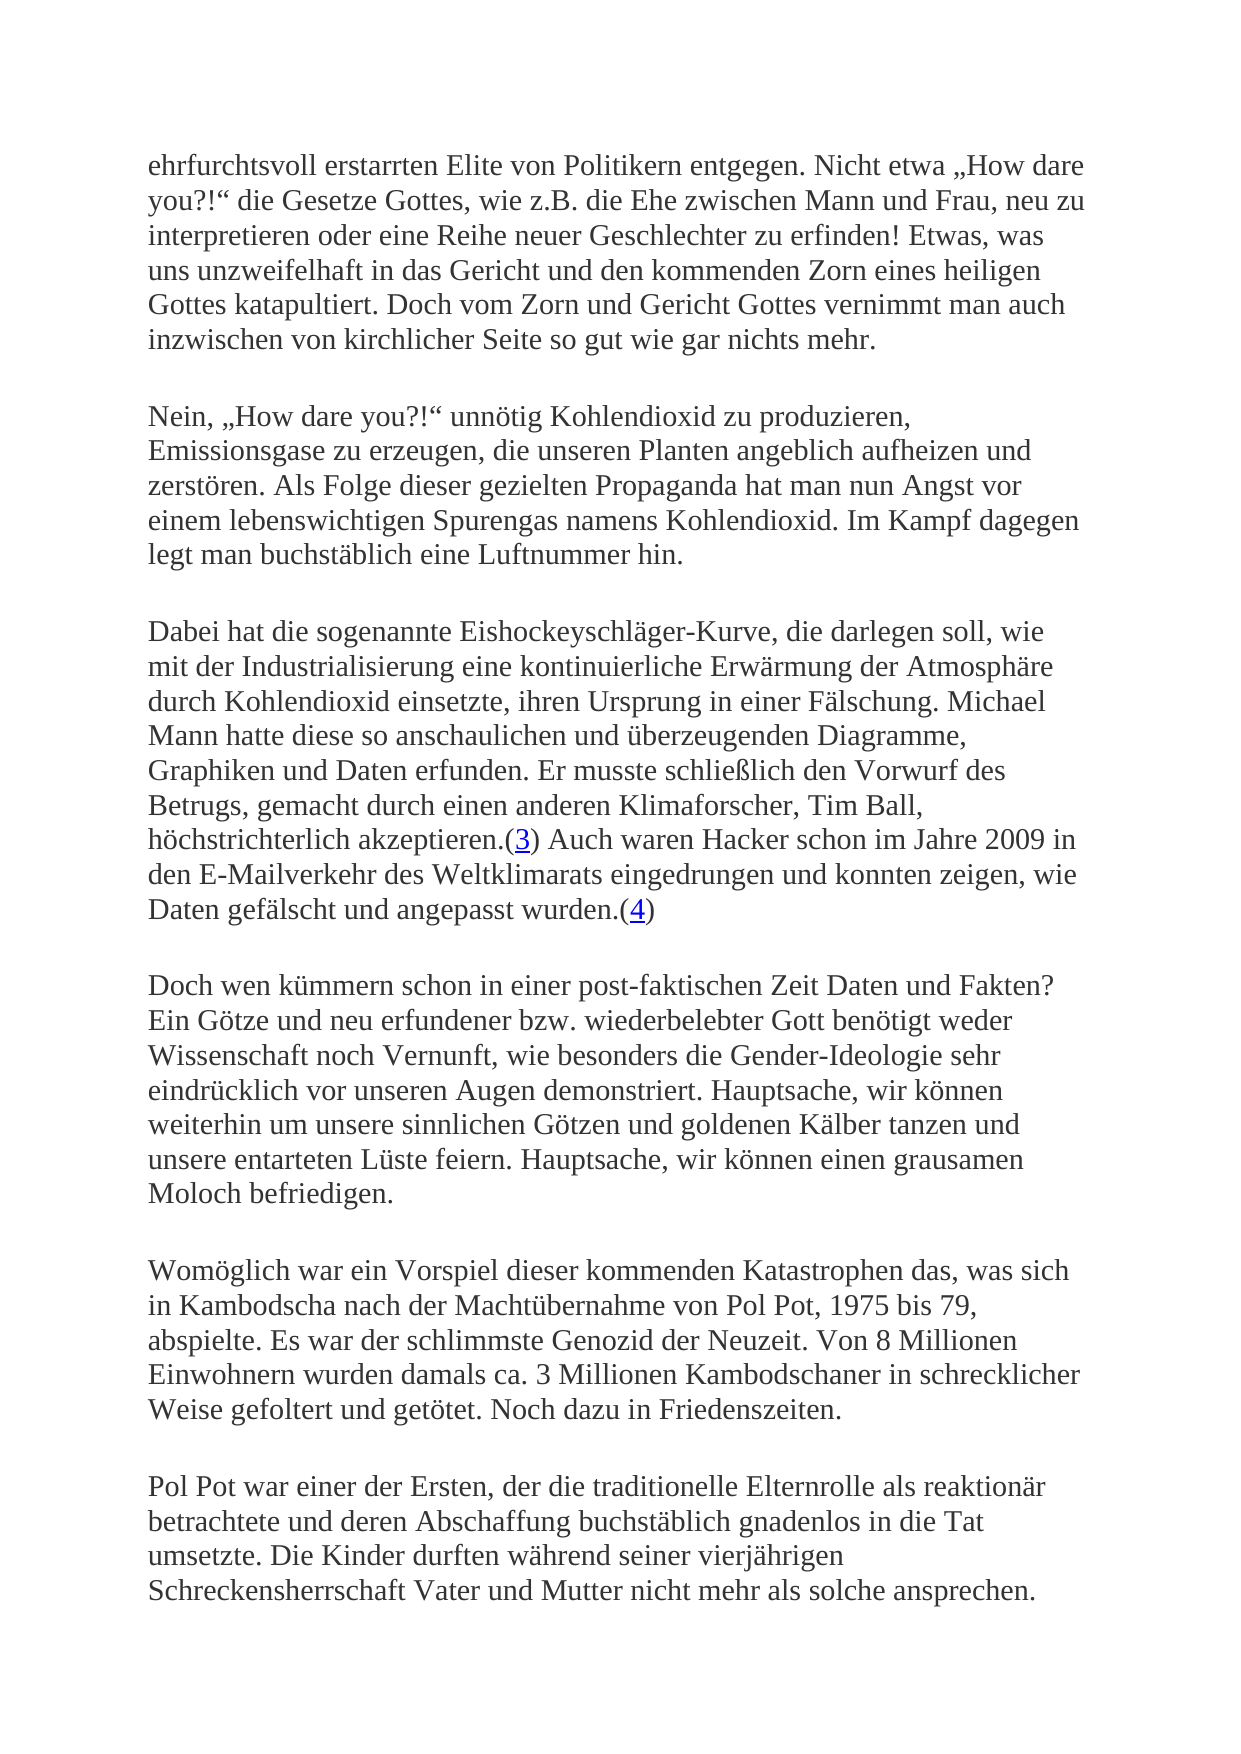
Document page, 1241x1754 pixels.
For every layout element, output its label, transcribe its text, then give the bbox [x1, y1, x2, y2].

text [148, 1468, 1093, 1607]
text Doch wen kümmern schon in einer post-faktischen Zeit Daten und Fakten? Ein Götze und neu erfundener bzw. wiederbelebter Gott benötigt weder Wissenschaft noch Vernunft, wie besonders die Gender-Ideologie sehr eindrücklich vor unseren Augen demonstriert. Hauptsache, wir können weiterhin um unsere sinnlichen Götzen und goldenen Kälber tanzen und unsere entarteten Lüste feiern. Hauptsache, wir können einen grausamen Moloch befriedigen. [148, 968, 1093, 1210]
text Nein, „How dare you?!“ unnötig Kohlendioxid zu produzieren, Emissionsgase zu erzeugen, die unseren Planten angeblich aufheizen und zerstören. Als Folge dieser gezielten Propaganda hat man nun Angst vor einem lebenswichtigen Spurengas namens Kohlendioxid. Im Kampf dagegen legt man buchstäblich eine Luftnummer hin. [148, 398, 1093, 571]
text Dabei hat die sogenannte Eishockeyschläger-Kurve, die darlegen soll, wie mit der Industrialisierung eine kontinuierliche Erwärmung der Atmosphäre durch Kohlendioxid einsetzte, ihren Ursprung in einer Fälschung. Michael Mann hatte diese so anschaulichen und überzeugenden Diagramme, Graphiken und Daten erfunden. Er musste schließlich den Vorwurf des Betrugs, gemacht durch einen anderen Klimaforscher, Tim Ball, höchstrichterlich akzeptieren.(3) Auch waren Hacker schon im Jahre 2009 in den E-Mailverkehr des Weltklimarats eingedrungen und konnten zeigen, wie Daten gefälscht und angepasst wurden.(4) [148, 613, 1093, 926]
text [148, 148, 1093, 356]
text Womöglich war ein Vorspiel dieser kommenden Katastrophen das, was sich in Kambodscha nach der Machtübernahme von Pol Pot, 1975 bis 79, abspielte. Es war der schlimmste Genozid der Neuzeit. Von 8 Millionen Einwohnern wurden damals ca. 3 Millionen Kambodschaner in schrecklicher Weise gefoltert und getötet. Noch dazu in Friedenszeiten. [148, 1252, 1093, 1426]
